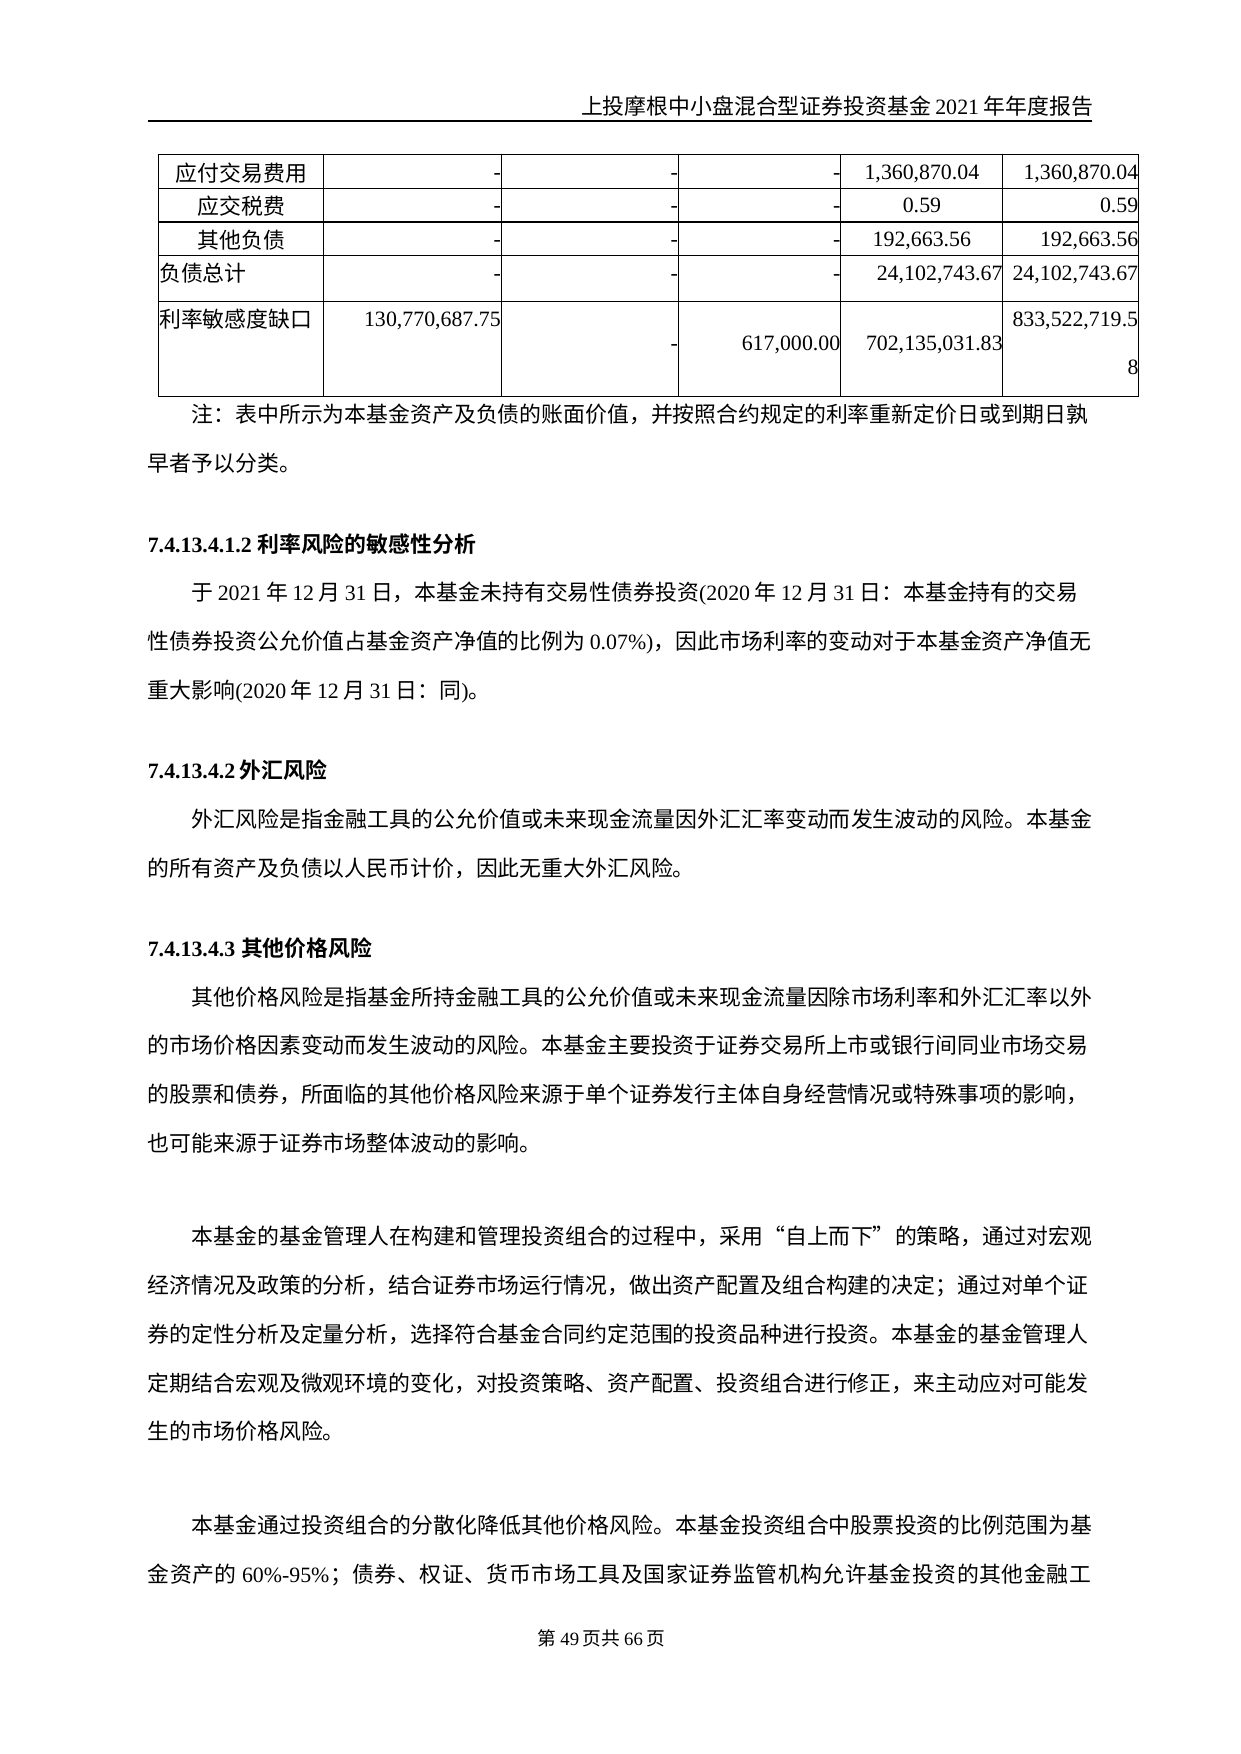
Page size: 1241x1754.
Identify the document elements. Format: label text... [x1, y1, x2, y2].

table_cell 应付交易费用 [159, 155, 323, 188]
text 7.4.13.4.1.2 利率风险的敏感性分析 [148, 526, 1092, 559]
table_cell - [502, 302, 678, 396]
table_cell 130,770,687.75 [324, 302, 501, 396]
table_cell 应交税费 [159, 189, 323, 221]
table_cell - [502, 223, 678, 255]
table_cell 617,000.00 [679, 302, 840, 396]
text 7.4.13.4.3 其他价格风险 [148, 931, 1092, 963]
table_cell - [324, 223, 501, 255]
text 本基金的基金管理人在构建和管理投资组合的过程中，采用“自上而下”的策略，通过对宏观经济情况及政策的分析，结合证券市场运行情况，做出资产配置及组合构建的决定；通过对单个证券的定性分析及定量分析，选择符合基金合同约定范围的投资品种进行投资。本基金的基金管理人定期结合宏观及微观环境的变化，对投资策略、资产配置、投资组合进行修正，来主动应对可能发生的市场价格风险。 [148, 1219, 1092, 1446]
table_cell 利率敏感度缺口 [159, 302, 323, 396]
table_cell 192,663.56 [841, 223, 1002, 255]
table_cell 24,102,743.67 [841, 256, 1002, 301]
text 于2021年12月31日，本基金未持有交易性债券投资(2020年12月31日：本基金持有的交易性债券投资公允价值占基金资产净值的比例为0.07%)，因此市场利率的变动对于本基金资产净值无重大影响(2020年12月31日：同)。 [148, 575, 1092, 705]
text 其他价格风险是指基金所持金融工具的公允价值或未来现金流量因除市场利率和外汇汇率以外的市场价格因素变动而发生波动的风险。本基金主要投资于证券交易所上市或银行间同业市场交易的股票和债券，所面临的其他价格风险来源于单个证券发行主体自身经营情况或特殊事项的影响，也可能来源于证券市场整体波动的影响。 [148, 979, 1092, 1158]
table_cell - [679, 256, 840, 301]
table_cell 负债总计 [159, 256, 323, 301]
table_cell 0.59 [841, 189, 1002, 221]
table_cell 1,360,870.04 [841, 155, 1002, 188]
table_cell - [679, 189, 840, 221]
table_cell 24,102,743.67 [1003, 256, 1138, 301]
table_cell - [502, 155, 678, 188]
table_cell - [324, 256, 501, 301]
text 注：表中所示为本基金资产及负债的账面价值，并按照合约规定的利率重新定价日或到期日孰早者予以分类。 [148, 397, 1092, 478]
table_cell - [679, 155, 840, 188]
table_cell - [679, 223, 840, 255]
table_cell 702,135,031.83 [841, 302, 1002, 396]
table_cell 0.59 [1003, 189, 1138, 221]
table_cell 1,360,870.04 [1003, 155, 1138, 188]
table_cell - [502, 256, 678, 301]
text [148, 1507, 1092, 1589]
table_cell 其他负债 [159, 223, 323, 255]
table_cell - [502, 189, 678, 221]
text 外汇风险是指金融工具的公允价值或未来现金流量因外汇汇率变动而发生波动的风险。本基金的所有资产及负债以人民币计价，因此无重大外汇风险。 [148, 801, 1092, 883]
table_cell - [324, 189, 501, 221]
table_cell 192,663.56 [1003, 223, 1138, 255]
text 7.4.13.4.2外汇风险 [148, 753, 1092, 786]
table_cell 833,522,719.58 [1003, 302, 1138, 396]
table_cell - [324, 155, 501, 188]
